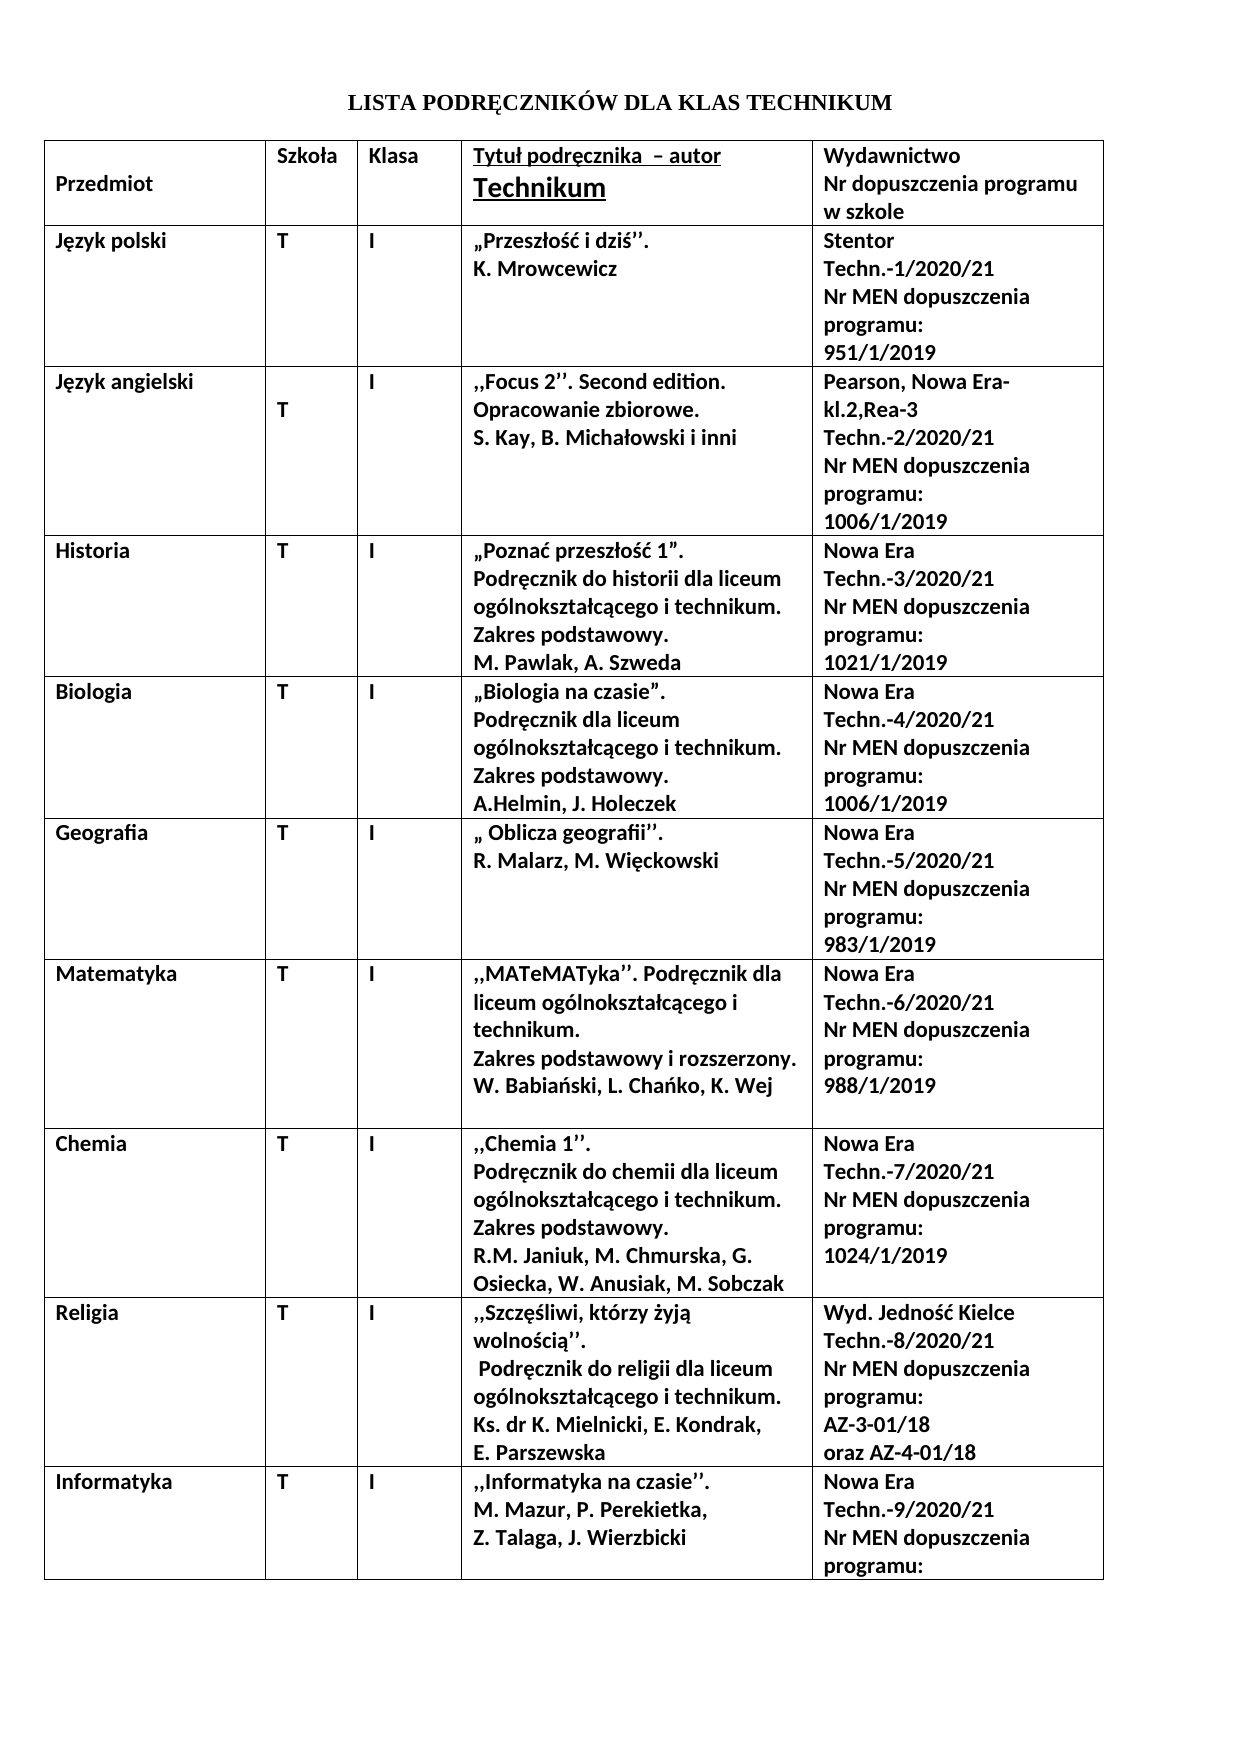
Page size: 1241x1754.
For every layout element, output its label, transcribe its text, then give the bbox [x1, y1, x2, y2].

table_cell ,,Chemia 1’’. Podręcznik do chemii dla liceum ogólnokształcącego i technikum. Zakres podstawowy. R.M. Janiuk, M. Chmurska, G. Osiecka, W. Anusiak, M. Sobczak [462, 1129, 812, 1297]
table_cell T [266, 226, 357, 366]
table_cell Język polski [45, 226, 265, 366]
table_cell I [358, 226, 461, 366]
table_cell Pearson, Nowa Era-kl.2,Rea-3 Techn.-2/2020/21 Nr MEN dopuszczenia programu: 1006/1/2019 [813, 367, 1103, 535]
table_cell Nowa Era Techn.-5/2020/21 Nr MEN dopuszczenia programu: 983/1/2019 [813, 819, 1103, 958]
table_cell I [358, 367, 461, 535]
table_cell Matematyka [45, 960, 265, 1128]
table_cell Geografia [45, 819, 265, 958]
table_cell I [358, 536, 461, 676]
table_header Szkoła [266, 141, 357, 225]
table_cell Informatyka [45, 1467, 265, 1579]
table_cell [462, 1467, 812, 1579]
table_cell Stentor Techn.-1/2020/21 Nr MEN dopuszczenia programu: 951/1/2019 [813, 226, 1103, 366]
table_header Przedmiot [45, 141, 265, 225]
table_cell I [358, 819, 461, 958]
table_cell T [266, 536, 357, 676]
table_cell T [266, 1298, 357, 1466]
table_cell T [266, 960, 357, 1128]
table_cell Biologia [45, 677, 265, 817]
table_cell T [266, 819, 357, 958]
table_cell Język angielski [45, 367, 265, 535]
table_cell I [358, 1467, 461, 1579]
table_cell „Biologia na czasie”. Podręcznik dla liceum ogólnokształcącego i technikum. Zakres podstawowy. A.Helmin, J. Holeczek [462, 677, 812, 817]
table_cell T [266, 1467, 357, 1579]
table_cell Nowa Era Techn.-4/2020/21 Nr MEN dopuszczenia programu: 1006/1/2019 [813, 677, 1103, 817]
table_cell T [266, 1129, 357, 1297]
table_header Tytuł podręcznika – autor Technikum [462, 141, 812, 225]
table_header Wydawnictwo Nr dopuszczenia programu w szkole [813, 141, 1103, 225]
table_cell „ Oblicza geografii’’. R. Malarz, M. Więckowski [462, 819, 812, 958]
table_cell „Przeszłość i dziś’’. K. Mrowcewicz [462, 226, 812, 366]
table_cell Nowa Era Techn.-6/2020/21 Nr MEN dopuszczenia programu: 988/1/2019 [813, 960, 1103, 1128]
table_cell I [358, 960, 461, 1128]
table_cell Wyd. Jedność Kielce Techn.-8/2020/21 Nr MEN dopuszczenia programu: AZ-3-01/18 oraz AZ-4-01/18 [813, 1298, 1103, 1466]
table_cell I [358, 677, 461, 817]
table_cell Historia [45, 536, 265, 676]
text LISTA PODRĘCZNIKÓW DLA KLAS TECHNIKUM [148, 89, 1093, 115]
table_cell ,,Focus 2’’. Second edition. Opracowanie zbiorowe. S. Kay, B. Michałowski i inni [462, 367, 812, 535]
table_cell Nowa Era Techn.-7/2020/21 Nr MEN dopuszczenia programu: 1024/1/2019 [813, 1129, 1103, 1297]
table_cell „Poznać przeszłość 1”. Podręcznik do historii dla liceum ogólnokształcącego i technikum. Zakres podstawowy. M. Pawlak, A. Szweda [462, 536, 812, 676]
table_header Klasa [358, 141, 461, 225]
table_cell ,,MATeMATyka’’. Podręcznik dla liceum ogólnokształcącego i technikum. Zakres podstawowy i rozszerzony. W. Babiański, L. Chańko, K. Wej [462, 960, 812, 1128]
table_cell I [358, 1298, 461, 1466]
table_cell Chemia [45, 1129, 265, 1297]
table_cell T [266, 677, 357, 817]
table_cell ,,Szczęśliwi, którzy żyją wolnością’’. Podręcznik do religii dla liceum ogólnokształcącego i technikum. Ks. dr K. Mielnicki, E. Kondrak, E. Parszewska [462, 1298, 812, 1466]
table_cell T [266, 367, 357, 535]
table_cell I [358, 1129, 461, 1297]
table_cell Religia [45, 1298, 265, 1466]
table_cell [813, 1467, 1103, 1579]
table_cell Nowa Era Techn.-3/2020/21 Nr MEN dopuszczenia programu: 1021/1/2019 [813, 536, 1103, 676]
